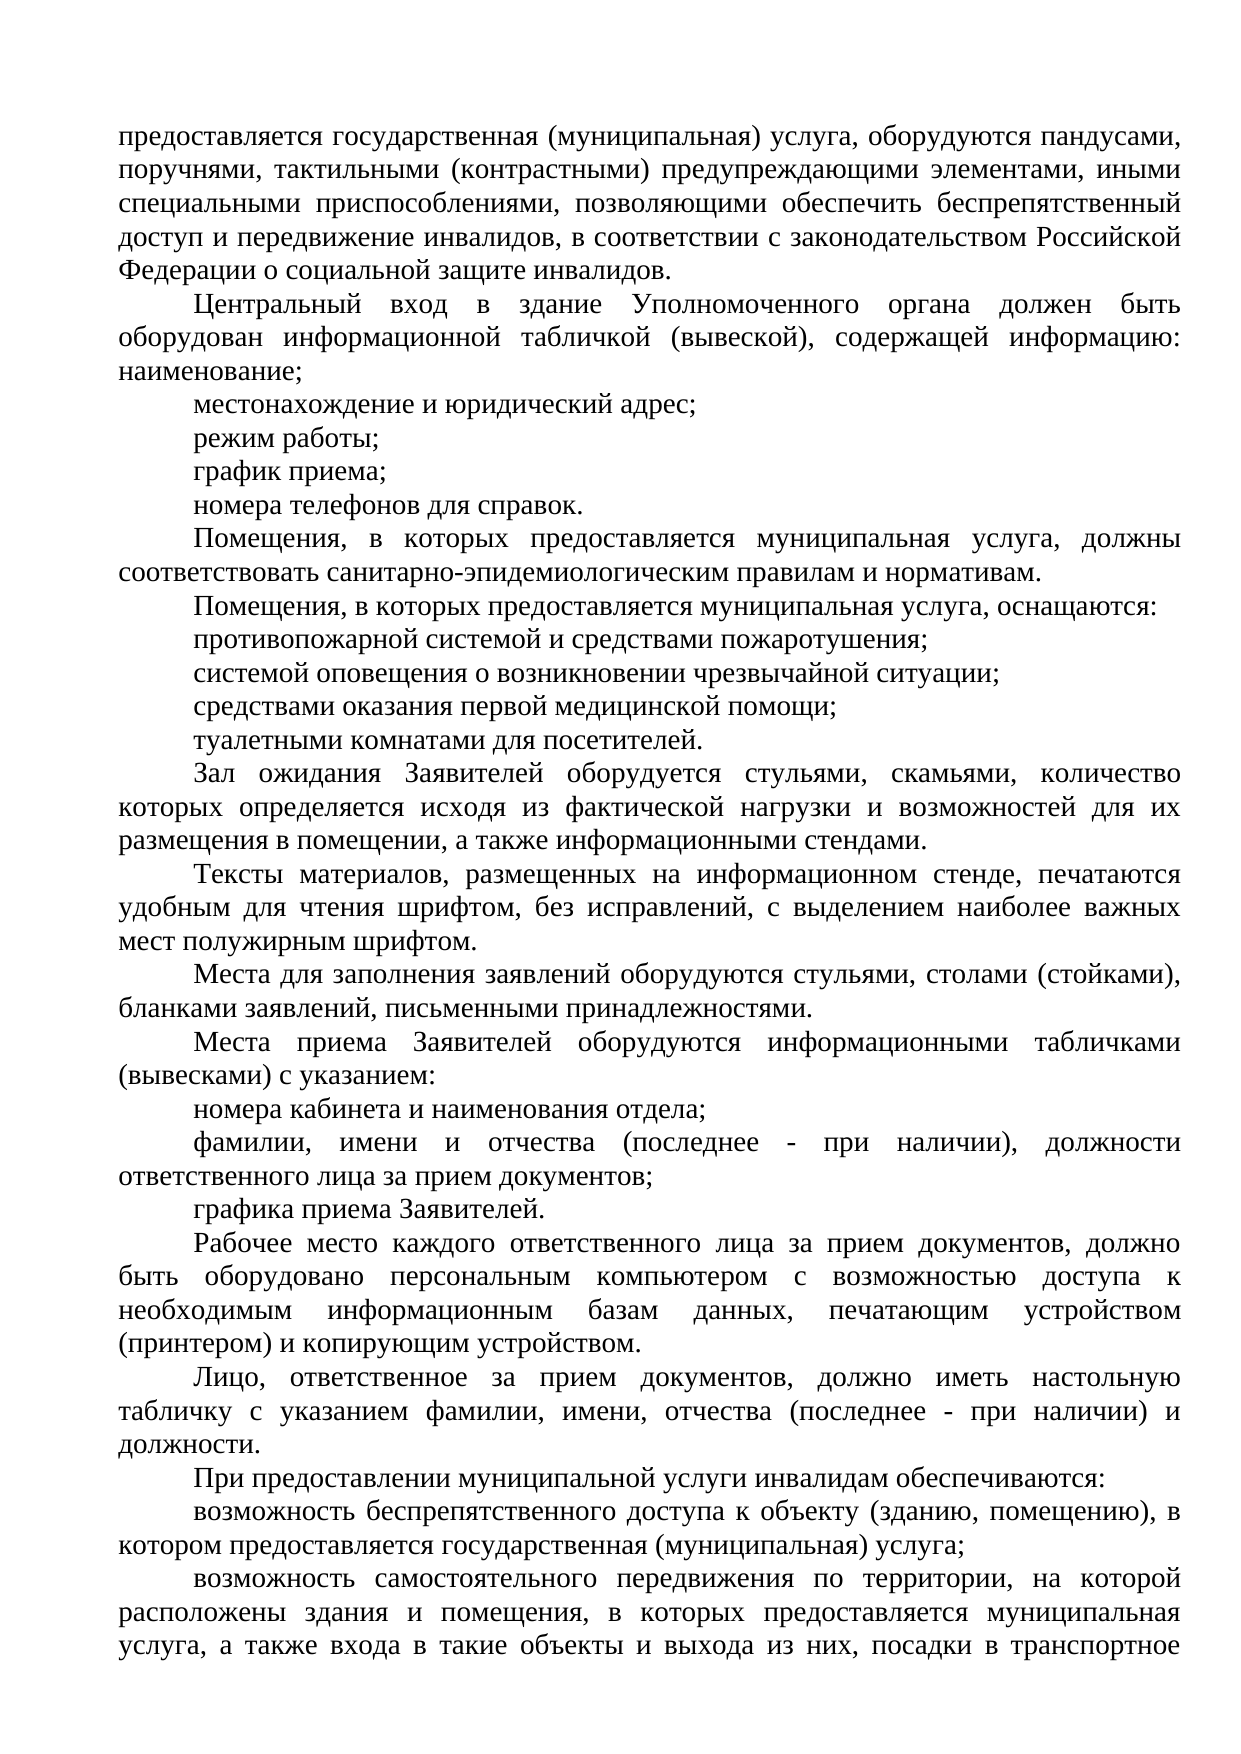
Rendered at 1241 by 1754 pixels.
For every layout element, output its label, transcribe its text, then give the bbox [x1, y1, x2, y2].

text номера кабинета и наименования отдела; [118, 1091, 1182, 1124]
text противопожарной системой и средствами пожаротушения; [118, 621, 1182, 655]
text номера телефонов для справок. [118, 487, 1182, 521]
text Места для заполнения заявлений оборудуются стульями, столами (стойками), бланками заявлений, письменными принадлежностями. [118, 957, 1182, 1024]
text местонахождение и юридический адрес; [118, 386, 1182, 420]
text туалетными комнатами для посетителей. [118, 722, 1182, 755]
text режим работы; [118, 420, 1182, 453]
text графика приема Заявителей. [118, 1191, 1182, 1225]
text Лицо, ответственное за прием документов, должно иметь настольную табличку с указанием фамилии, имени, отчества (последнее - при наличии) и должности. [118, 1359, 1182, 1460]
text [118, 1560, 1182, 1661]
text средствами оказания первой медицинской помощи; [118, 688, 1182, 722]
text Зал ожидания Заявителей оборудуется стульями, скамьями, количество которых определяется исходя из фактической нагрузки и возможностей для их размещения в помещении, а также информационными стендами. [118, 755, 1182, 856]
text Тексты материалов, размещенных на информационном стенде, печатаются удобным для чтения шрифтом, без исправлений, с выделением наиболее важных мест полужирным шрифтом. [118, 856, 1182, 957]
text При предоставлении муниципальной услуги инвалидам обеспечиваются: [118, 1460, 1182, 1493]
text Места приема Заявителей оборудуются информационными табличками (вывесками) с указанием: [118, 1024, 1182, 1091]
text Помещения, в которых предоставляется муниципальная услуга, оснащаются: [118, 588, 1182, 621]
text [118, 118, 1182, 286]
text возможность беспрепятственного доступа к объекту (зданию, помещению), в котором предоставляется государственная (муниципальная) услуга; [118, 1493, 1182, 1560]
text Помещения, в которых предоставляется муниципальная услуга, должны соответствовать санитарно-эпидемиологическим правилам и нормативам. [118, 521, 1182, 588]
text фамилии, имени и отчества (последнее - при наличии), должности ответственного лица за прием документов; [118, 1124, 1182, 1191]
text системой оповещения о возникновении чрезвычайной ситуации; [118, 655, 1182, 688]
text график приема; [118, 453, 1182, 487]
text Центральный вход в здание Уполномоченного органа должен быть оборудован информационной табличкой (вывеской), содержащей информацию: наименование; [118, 286, 1182, 386]
text Рабочее место каждого ответственного лица за прием документов, должно быть оборудовано персональным компьютером с возможностью доступа к необходимым информационным базам данных, печатающим устройством (принтером) и копирующим устройством. [118, 1225, 1182, 1359]
